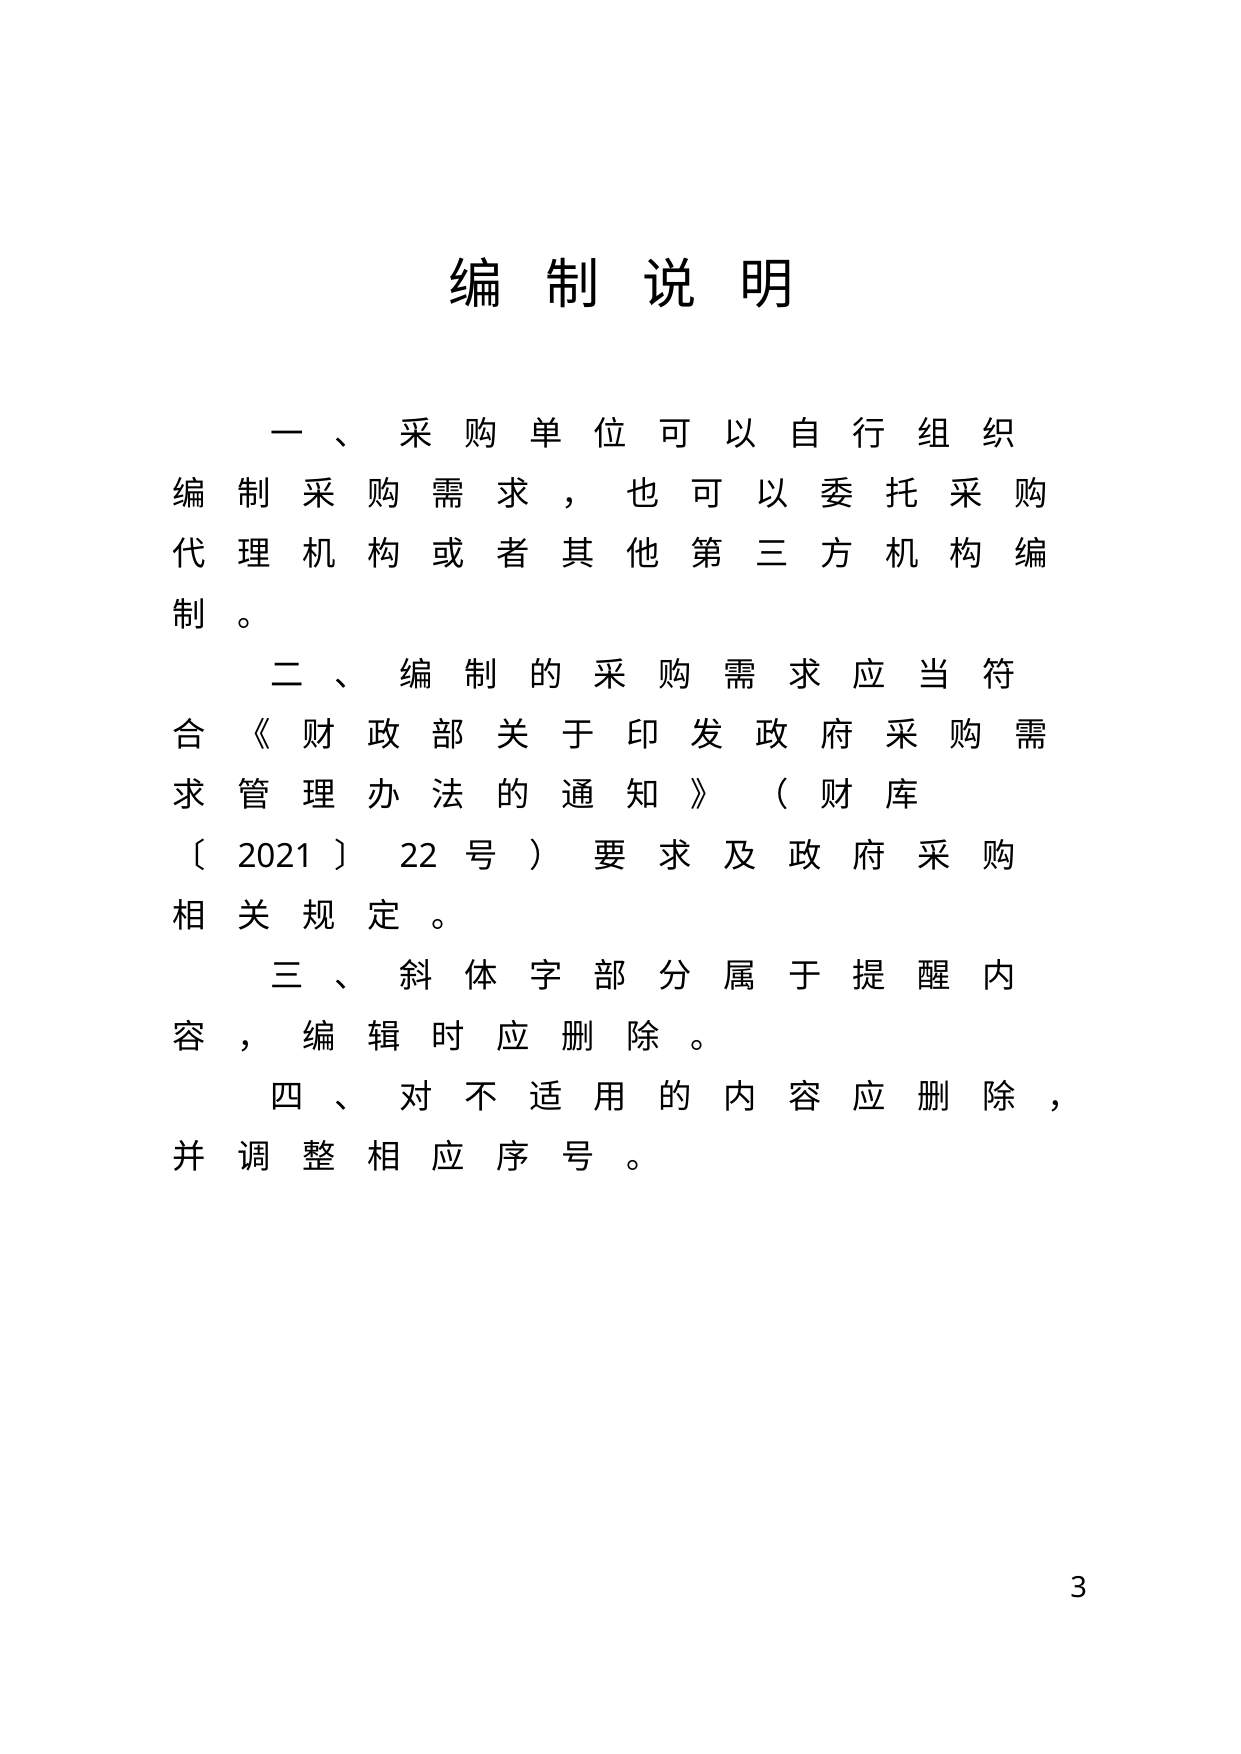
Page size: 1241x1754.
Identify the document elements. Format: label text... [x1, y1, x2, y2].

text 四、对不适用的内容应删除，并调整相应序号。 [172, 1064, 1079, 1184]
text 三、斜体字部分属于提醒内容，编辑时应删除。 [172, 943, 1079, 1064]
text 编 制 说 明 [172, 219, 1079, 340]
text 一、采购单位可以自行组织编制采购需求，也可以委托采购代理机构或者其他第三方机构编制。 [172, 400, 1079, 642]
text 二、编制的采购需求应当符合《财政部关于印发政府采购需求管理办法的通知》（财库〔2021〕22号）要求及政府采购相关规定。 [172, 642, 1079, 943]
